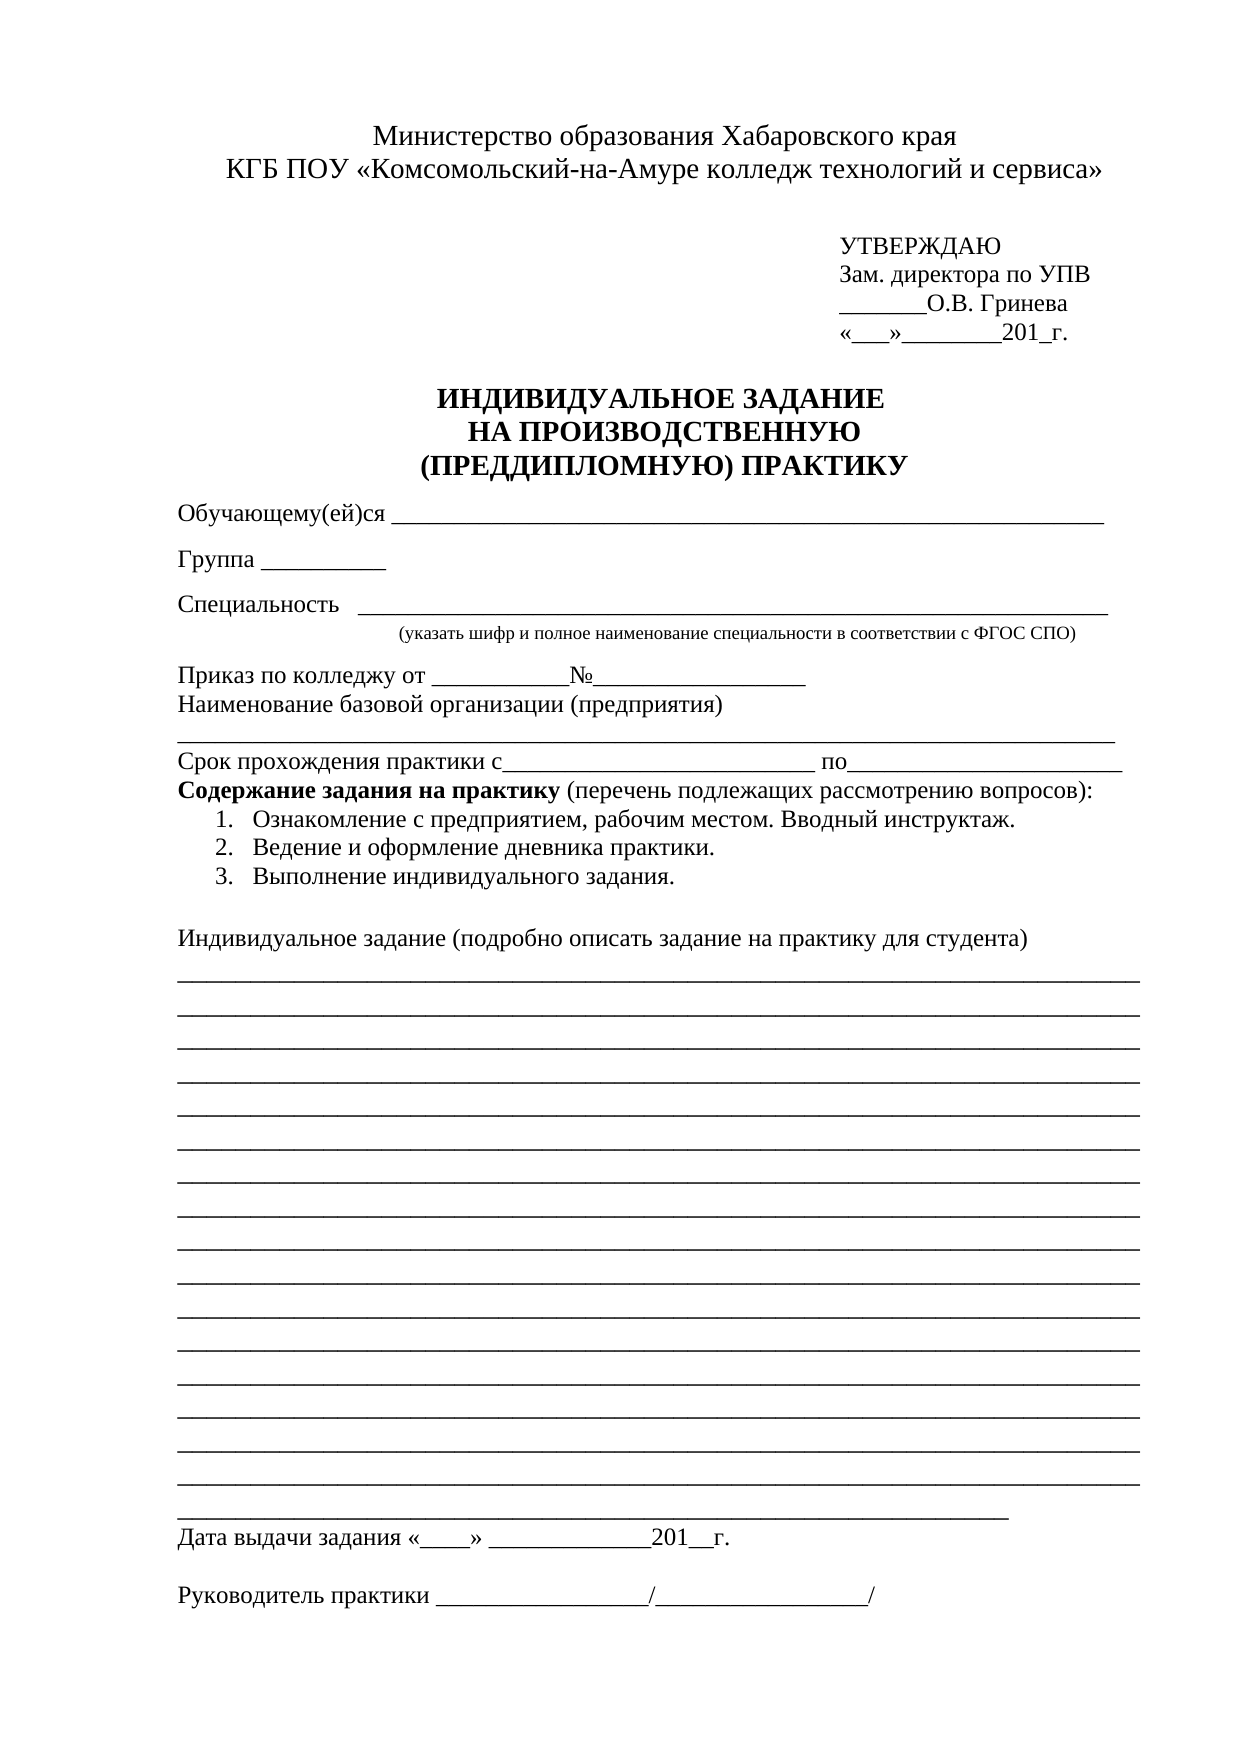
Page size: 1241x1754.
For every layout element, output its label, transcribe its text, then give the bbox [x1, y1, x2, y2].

text Обучающему(ей)ся _________________________________________________________ [177, 482, 1141, 527]
table_header Утверждаю Зам. директора по УПВ _______О.В. Гринева «___»________201_г. [828, 231, 1133, 379]
text (преддипломную) ПРАКТИКУ [177, 448, 1152, 482]
text (указать шифр и полное наименование специальности в соответствии с ФГОС СПО) [325, 618, 1152, 643]
list Выполнение индивидуального задания. [215, 861, 1152, 890]
text Содержание задания на практику (перечень подлежащих рассмотрению вопросов): [177, 775, 1141, 804]
text ИНДИВИДУАЛЬНОЕ Задание на производственную [177, 381, 1152, 448]
text КГБ ПОУ «Комсомольский-на-Амуре колледж технологий и сервиса» [177, 152, 1152, 185]
list Ознакомление с предприятием, рабочим местом. Вводный инструктаж. [215, 804, 1152, 832]
text Приказ по колледжу от ___________№_________________ [177, 643, 1141, 689]
text Министерство образования Хабаровского края [177, 118, 1152, 152]
text Группа __________ [177, 527, 1141, 573]
text Руководитель практики _________________/_________________/ [177, 1580, 1141, 1609]
text Наименование базовой организации (предприятия) ___________________________________________________________________________ [177, 689, 1142, 746]
text Срок прохождения практики с_________________________ по______________________ [177, 746, 1141, 775]
text Индивидуальное задание (подробно описать задание на практику для студента) _________________________________________________________________________________________________________________________________________________________________________________________________________________________________________________________________________________________________________________________________________________________________________________________________________________________________________________________________________________________________________________________________________________________________________________________________________________________________________________________________________________________________________________________________________________________________________________________________________________________________________________________________________________________________________________________________________________________________________________________________________________________________________________________________________________________________________________________________________________________ [177, 923, 1141, 1522]
text Дата выдачи задания «____» _____________201__г. [177, 1522, 1141, 1551]
list Ведение и оформление дневника практики. [215, 832, 1152, 861]
text Специальность ____________________________________________________________ [177, 573, 1141, 618]
